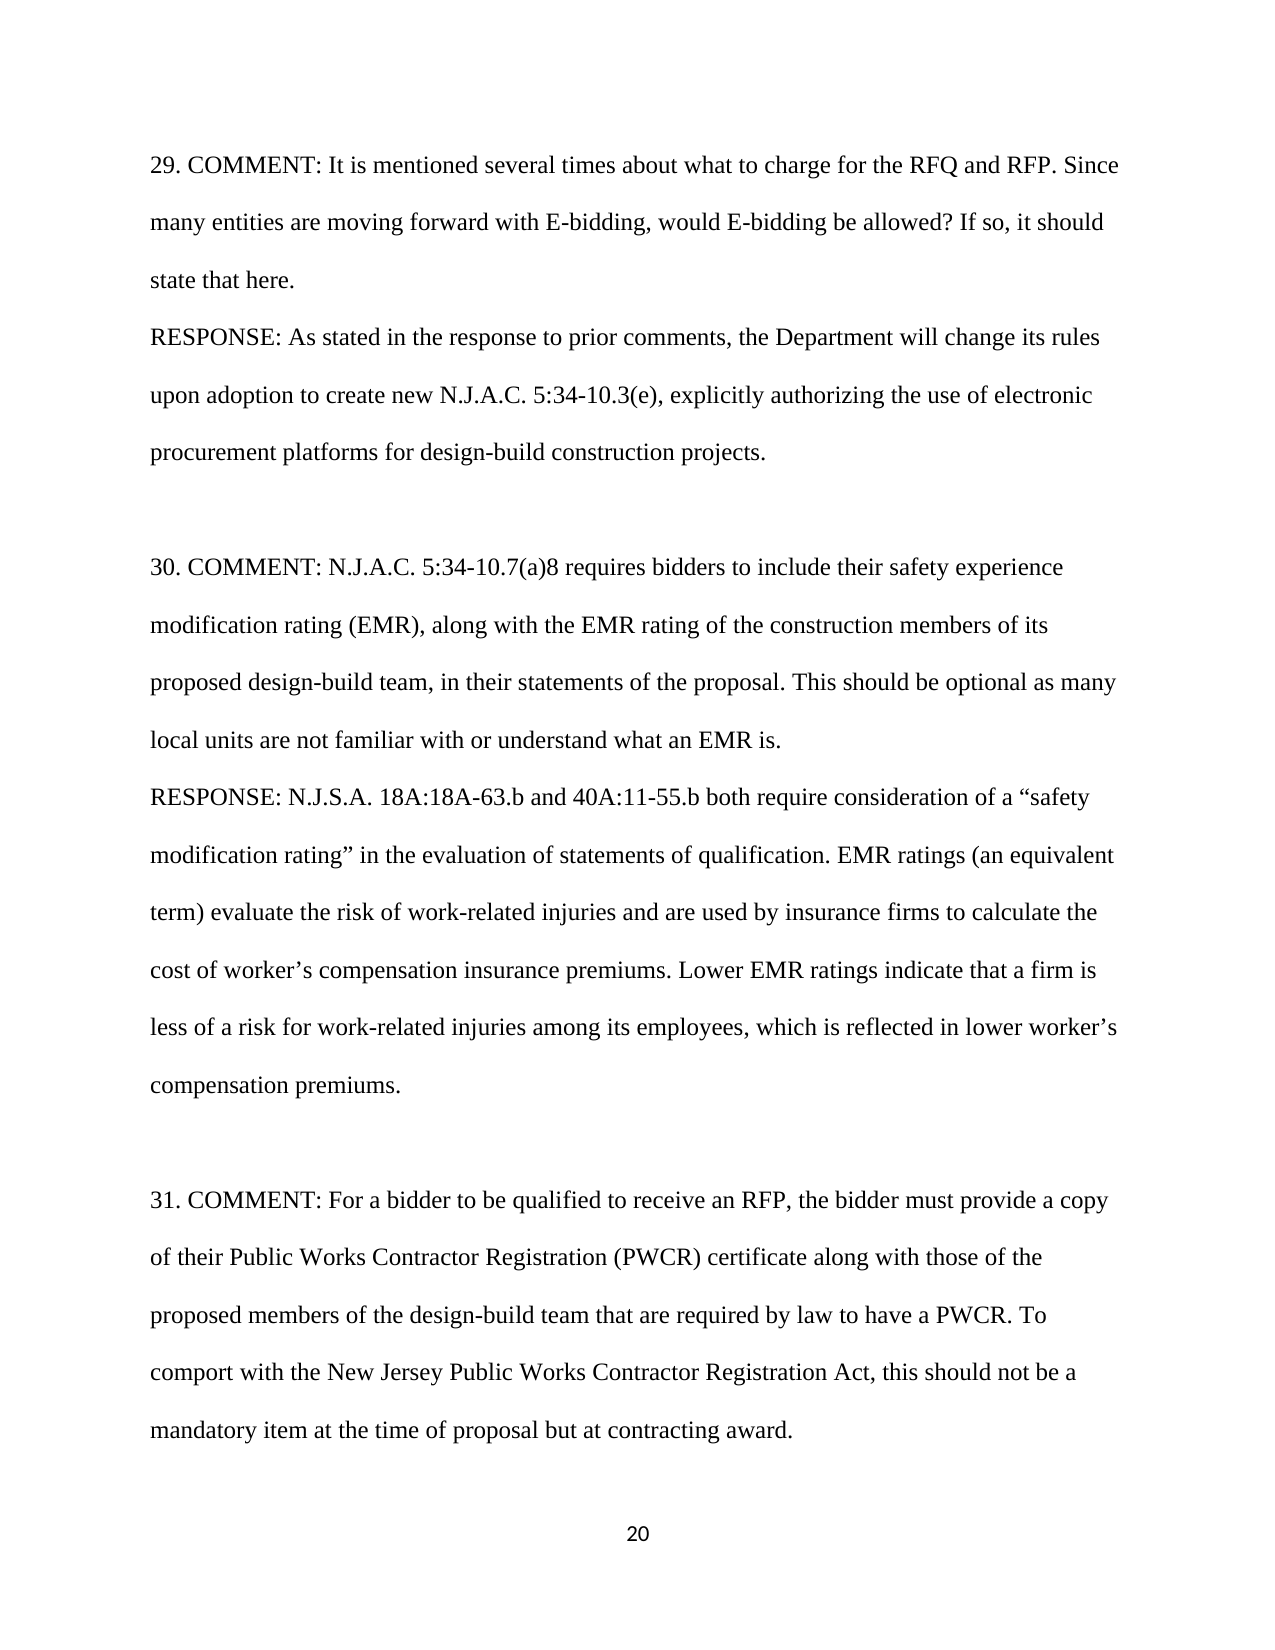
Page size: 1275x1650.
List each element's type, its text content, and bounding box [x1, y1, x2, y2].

text RESPONSE: N.J.S.A. 18A:18A-63.b and 40A:11-55.b both require consideration of a “safety modification rating” in the evaluation of statements of qualification. EMR ratings (an equivalent term) evaluate the risk of work-related injuries and are used by insurance firms to calculate the cost of worker’s compensation insurance premiums. Lower EMR ratings indicate that a firm is less of a risk for work-related injuries among its employees, which is reflected in lower worker’s compensation premiums. [150, 782, 1125, 1099]
text 31. COMMENT: For a bidder to be qualified to receive an RFP, the bidder must provide a copy of their Public Works Contractor Registration (PWCR) certificate along with those of the proposed members of the design-build team that are required by law to have a PWCR. To comport with the New Jersey Public Works Contractor Registration Act, this should not be a mandatory item at the time of proposal but at contracting award. [150, 1185, 1125, 1444]
text 30. COMMENT: N.J.A.C. 5:34-10.7(a)8 requires bidders to include their safety experience modification rating (EMR), along with the EMR rating of the construction members of its proposed design-build team, in their statements of the proposal. This should be optional as many local units are not familiar with or understand what an EMR is. [150, 552, 1125, 754]
text RESPONSE: As stated in the response to prior comments, the Department will change its rules upon adoption to create new N.J.A.C. 5:34-10.3(e), explicitly authorizing the use of electronic procurement platforms for design-build construction projects. [150, 322, 1125, 466]
text 29. COMMENT: It is mentioned several times about what to charge for the RFQ and RFP. Since many entities are moving forward with E-bidding, would E-bidding be allowed? If so, it should state that here. [150, 150, 1125, 294]
